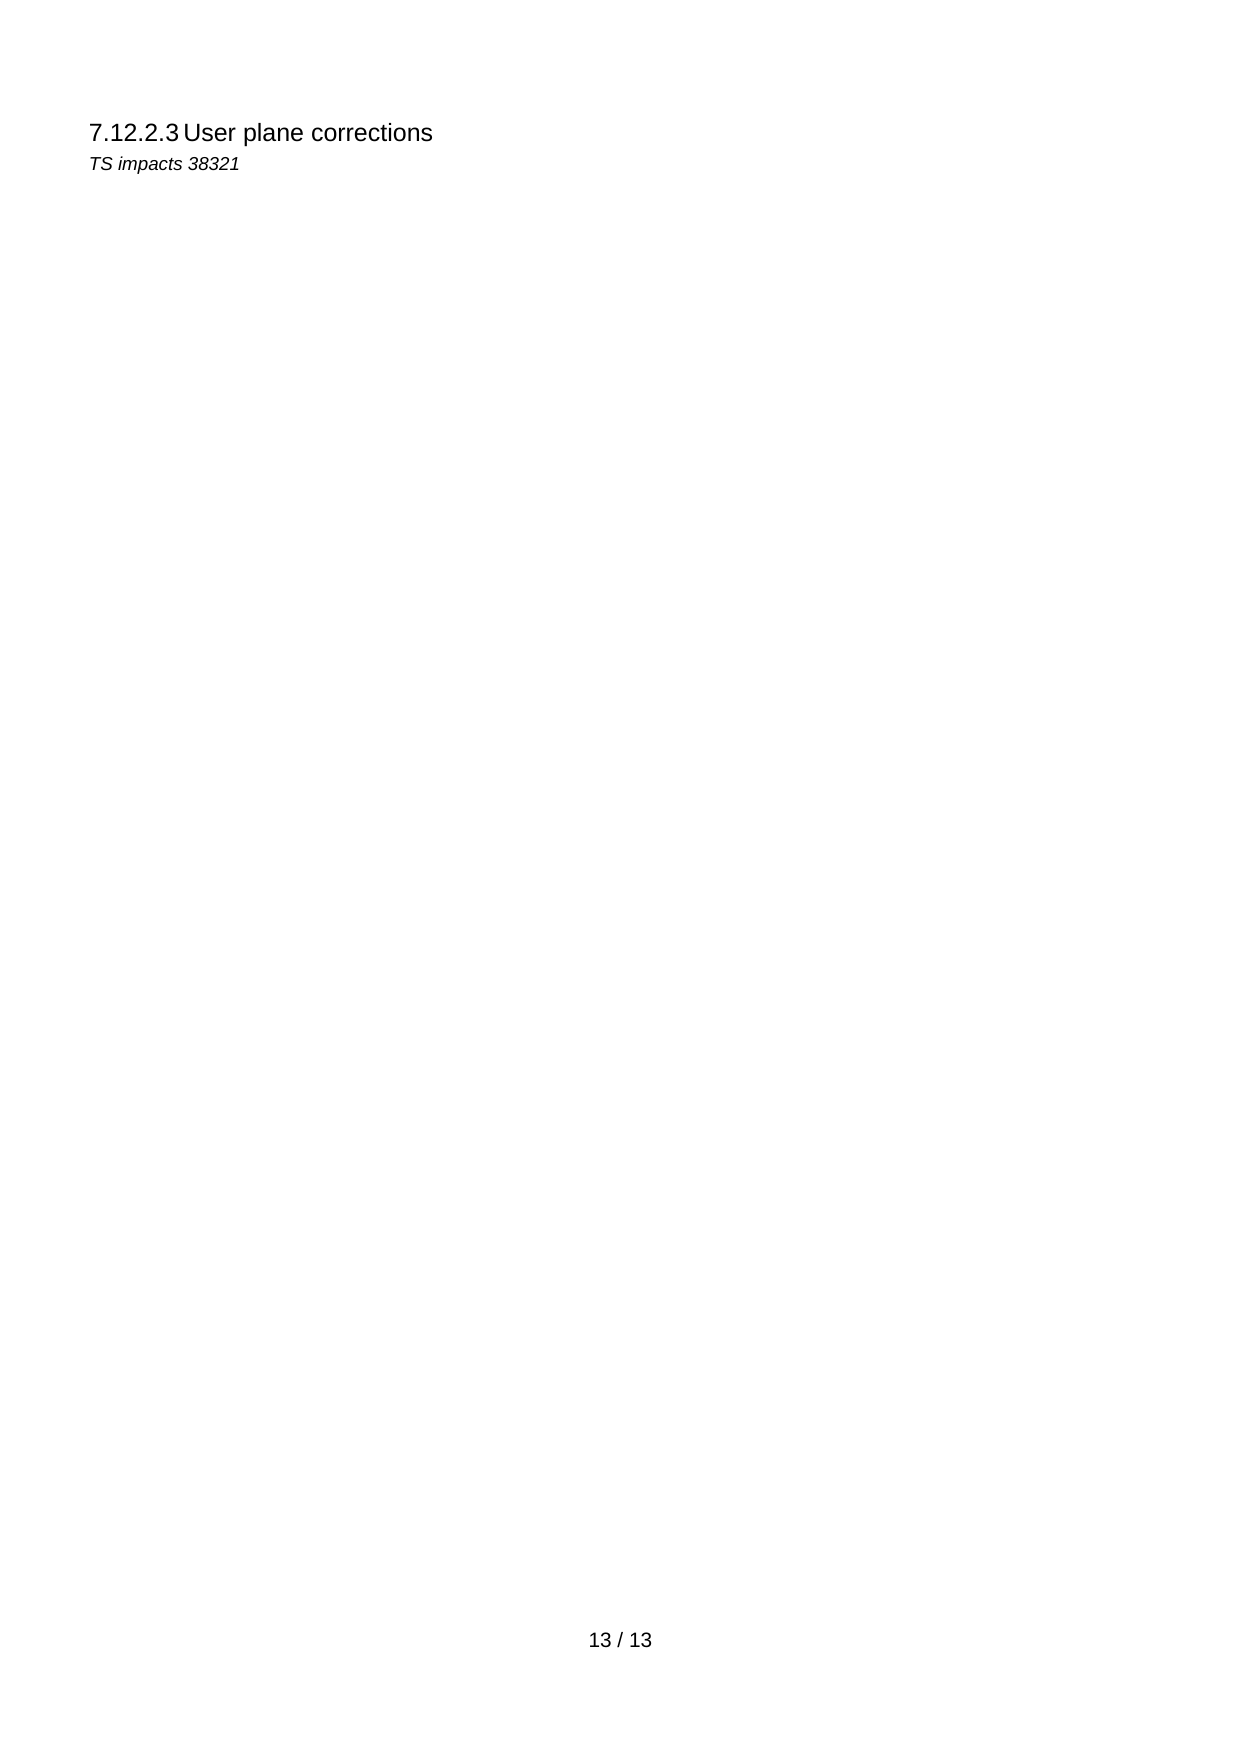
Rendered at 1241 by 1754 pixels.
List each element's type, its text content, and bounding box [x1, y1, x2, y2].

subtitle 7.12.2.3 User plane corrections [89, 118, 1152, 147]
text TS impacts 38321 [89, 153, 1152, 175]
